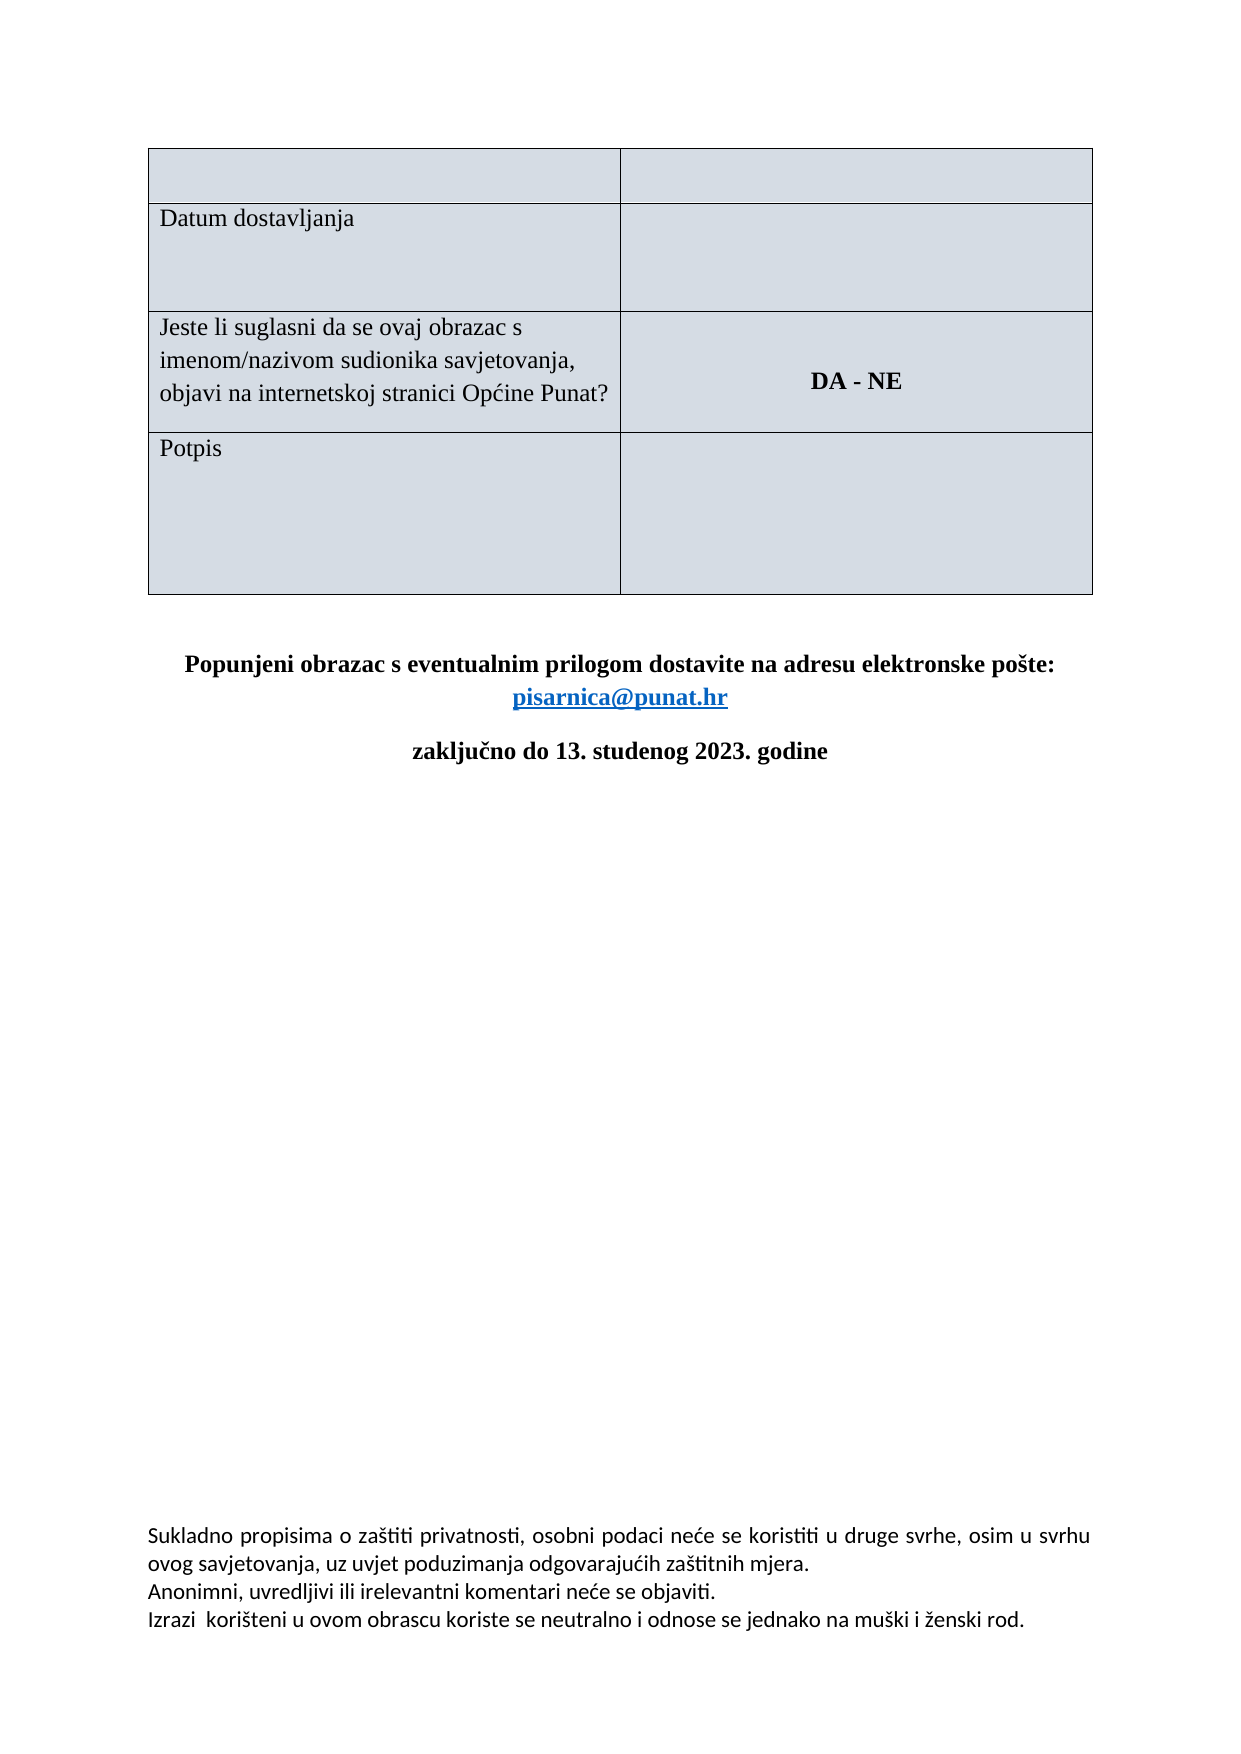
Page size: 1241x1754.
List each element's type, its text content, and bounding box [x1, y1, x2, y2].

table_cell Potpis [149, 433, 620, 594]
table_cell Datum dostavljanja [149, 204, 620, 311]
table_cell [149, 149, 620, 202]
table_cell Jeste li suglasni da se ovaj obrazac s imenom/nazivom sudionika savjetovanja, objavi na internetskoj stranici Općine Punat? [149, 312, 620, 432]
table_cell [621, 433, 1092, 594]
text Popunjeni obrazac s eventualnim prilogom dostavite na adresu elektronske pošte: pisarnica@punat.hr [148, 649, 1093, 711]
table_cell DA - NE [621, 312, 1092, 432]
table_cell [621, 149, 1092, 202]
table_cell [621, 204, 1092, 311]
text zaključno do 13. studenog 2023. godine [148, 736, 1093, 765]
